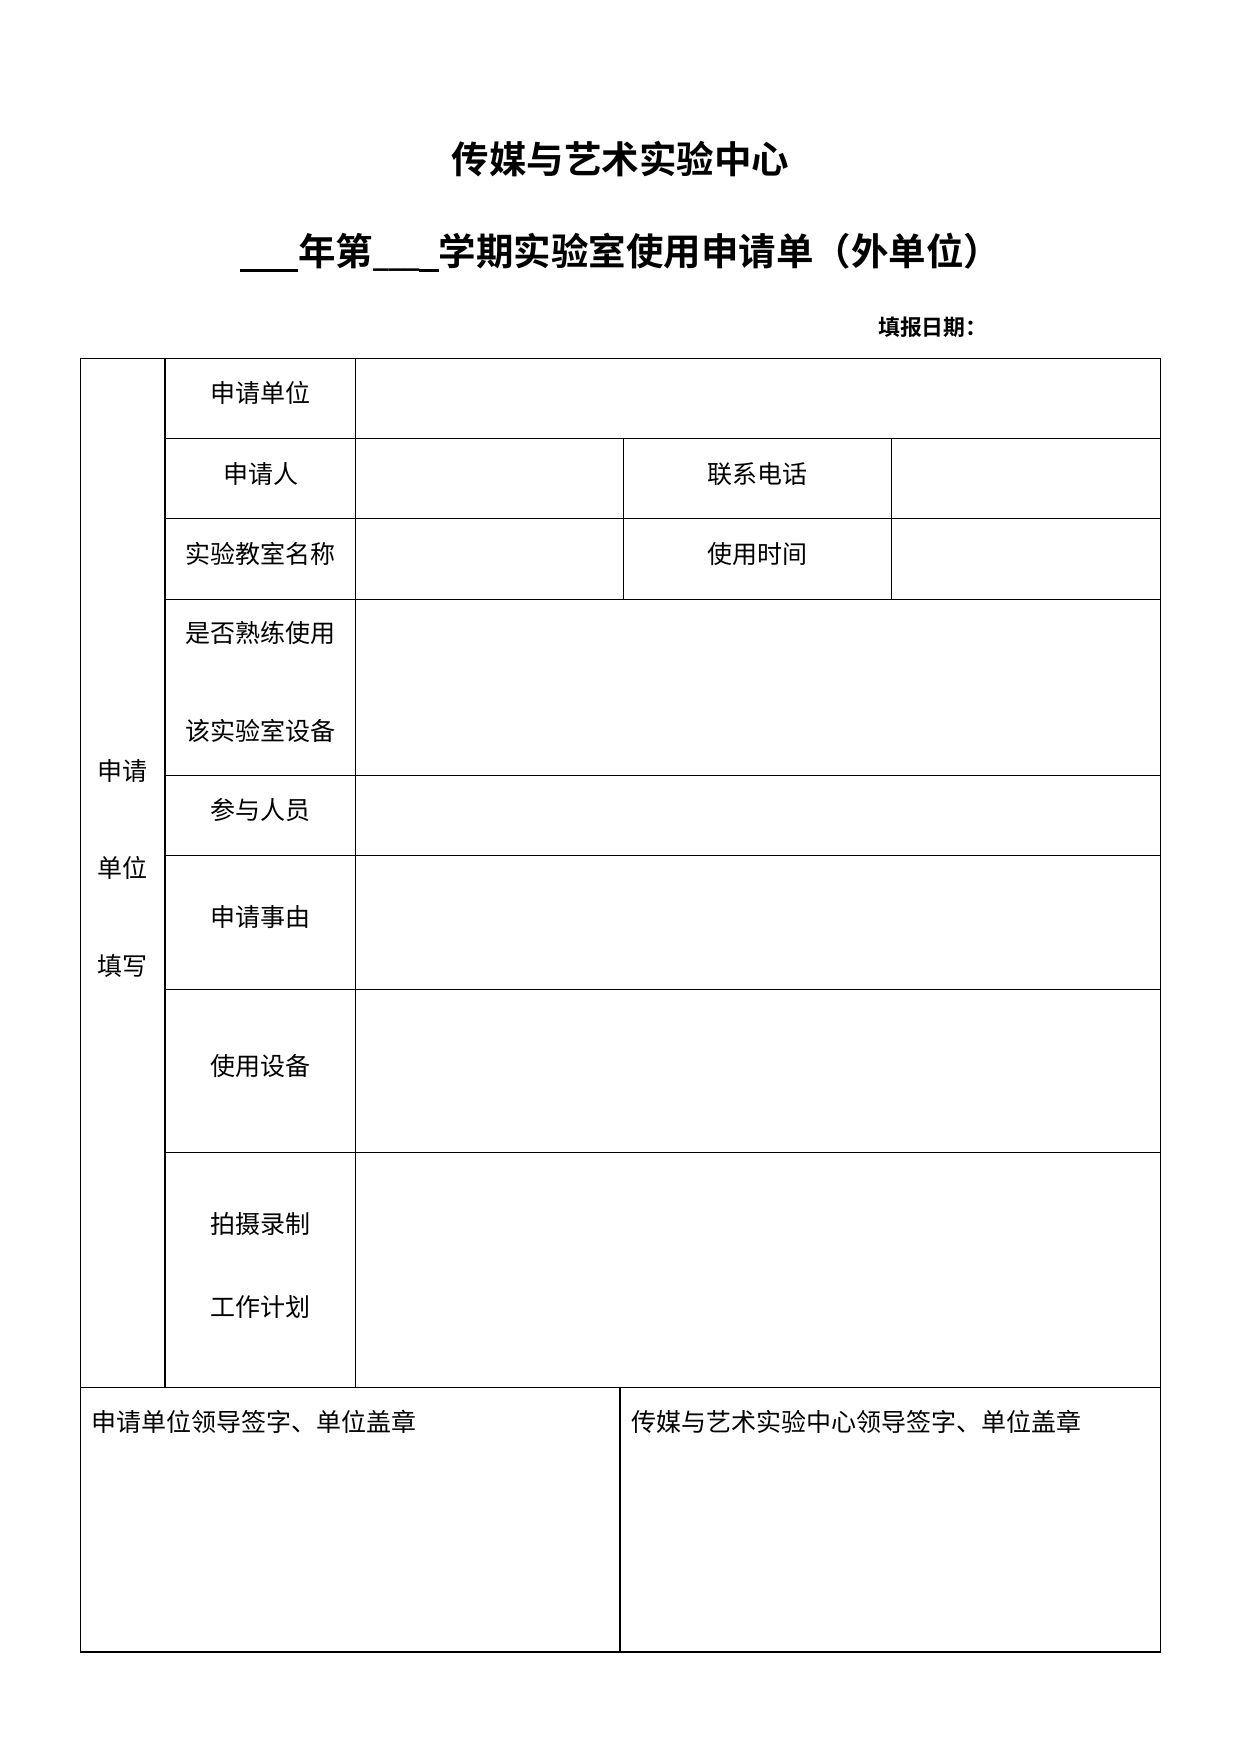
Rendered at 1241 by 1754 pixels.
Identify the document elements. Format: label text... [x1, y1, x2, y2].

table_cell [356, 776, 1160, 855]
table_cell 是否熟练使用该实验室设备 [166, 600, 355, 774]
table_cell 使用时间 [624, 519, 891, 598]
table_cell 实验教室名称 [166, 519, 355, 598]
table_cell [892, 519, 1160, 598]
text 填报日期： [187, 309, 987, 342]
table_cell 申请人 [166, 439, 355, 518]
table_cell [356, 439, 623, 518]
table_header 申请单位填写 [81, 359, 164, 1387]
table_cell 申请事由 [166, 856, 355, 989]
text 年第___ 学期实验室使用申请单（外单位） [187, 217, 1053, 282]
table_cell [356, 519, 623, 598]
table_header [356, 359, 1160, 438]
table_cell 参与人员 [166, 776, 355, 855]
table_header 申请单位 [166, 359, 355, 438]
table_cell 使用设备 [166, 990, 355, 1152]
table_cell 联系电话 [624, 439, 891, 518]
table_cell 拍摄录制 工作计划 [166, 1153, 355, 1387]
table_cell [621, 1388, 1160, 1651]
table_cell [81, 1388, 619, 1651]
table_cell [892, 439, 1160, 518]
table_cell [356, 856, 1160, 989]
table_cell [356, 600, 1160, 774]
table_cell [356, 990, 1160, 1152]
table_cell [356, 1153, 1160, 1387]
text 传媒与艺术实验中心 [187, 125, 1053, 190]
